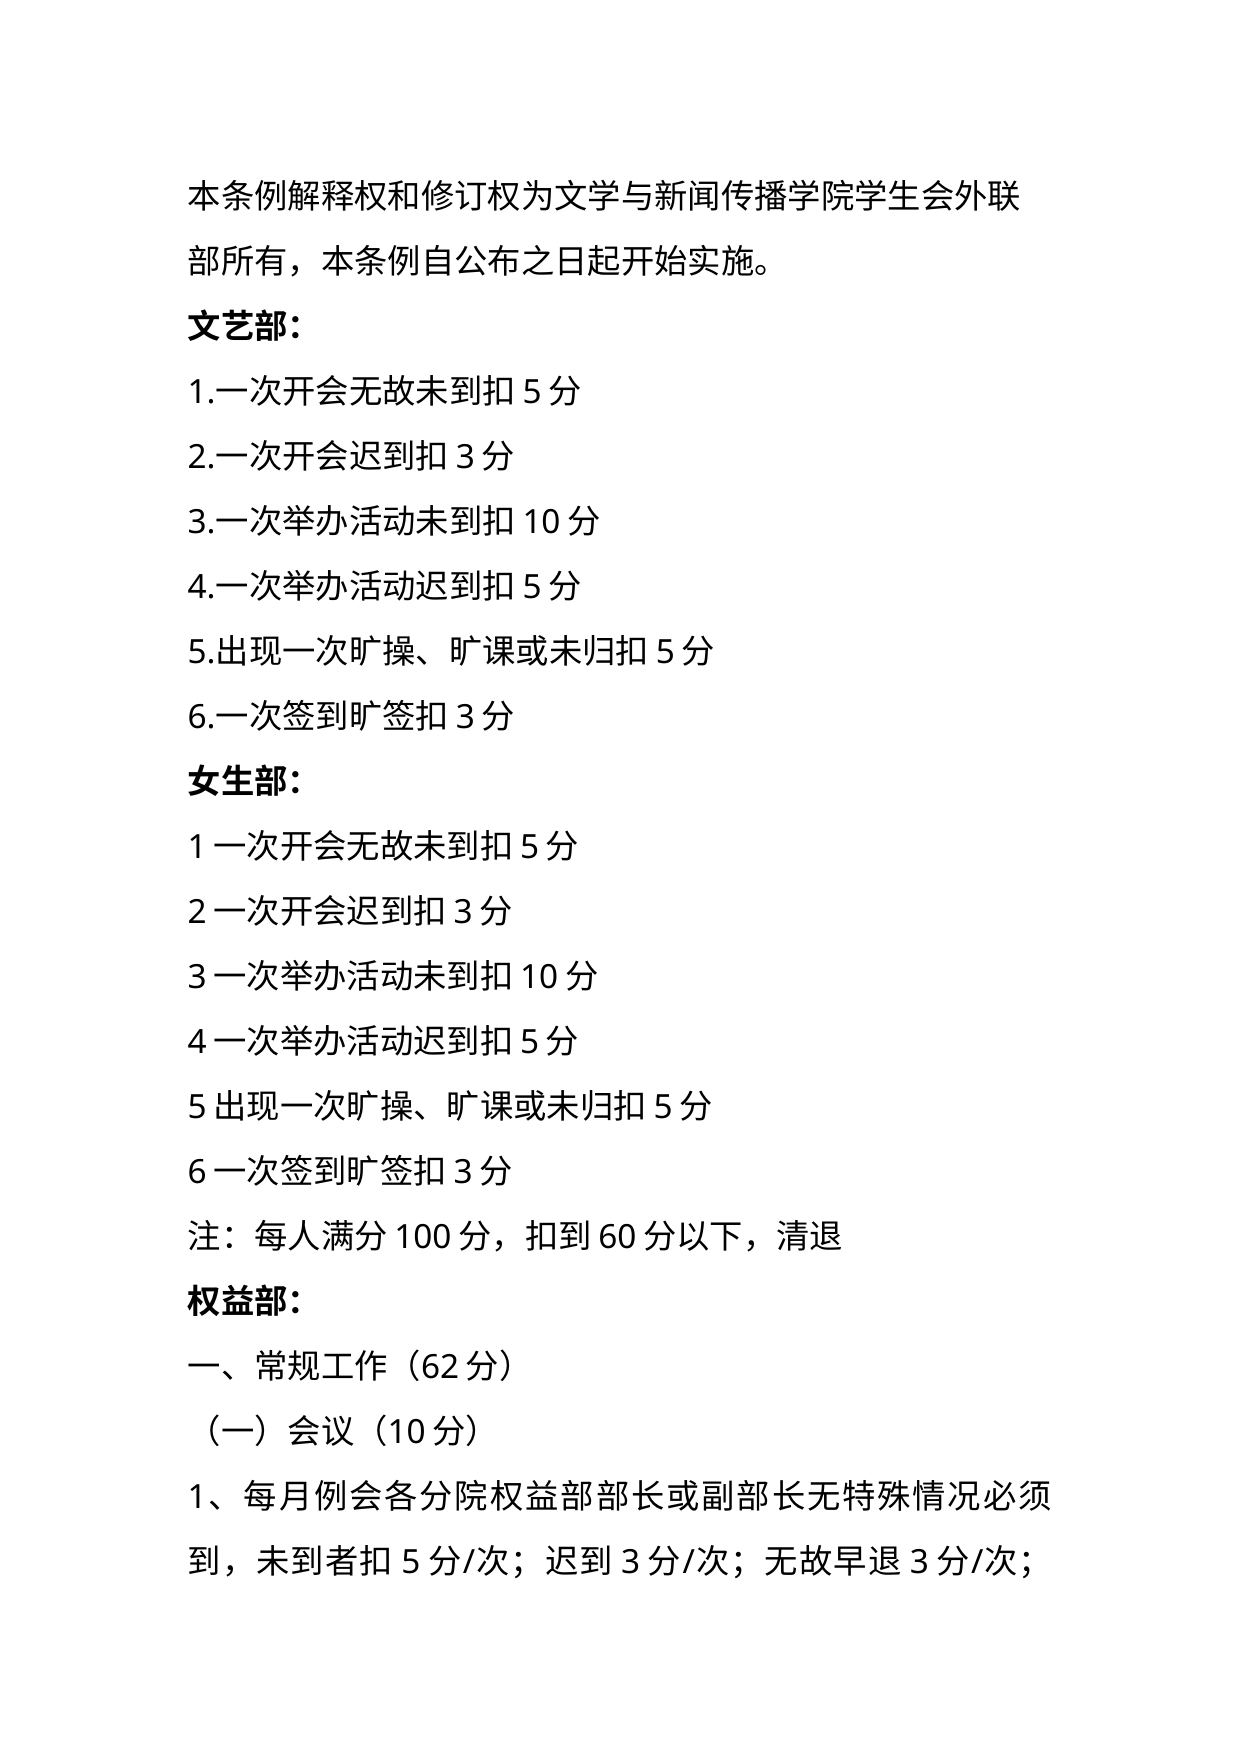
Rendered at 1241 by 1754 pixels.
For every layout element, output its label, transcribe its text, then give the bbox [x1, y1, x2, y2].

text 6一次签到旷签扣3分 [187, 1137, 1053, 1202]
text 一、常规工作（62分） [187, 1332, 1053, 1397]
text 1一次开会无故未到扣5分 [187, 812, 1053, 877]
text 女生部： [187, 747, 1053, 812]
text 3一次举办活动未到扣10分 [187, 942, 1053, 1007]
list 一次举办活动迟到扣5分 [187, 552, 1053, 617]
text 本条例解释权和修订权为文学与新闻传播学院学生会外联部所有，本条例自公布之日起开始实施。 [187, 162, 1053, 292]
list 一次开会无故未到扣5分 [187, 357, 1053, 422]
text 文艺部： [187, 292, 1053, 357]
text 4一次举办活动迟到扣5分 [187, 1007, 1053, 1072]
text 注：每人满分100分，扣到60分以下，清退 [187, 1202, 1053, 1267]
text （一）会议（10分） [187, 1397, 1053, 1462]
text 权益部： [187, 1267, 1053, 1332]
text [187, 1462, 1053, 1592]
list 一次签到旷签扣3分 [187, 682, 1053, 747]
list 出现一次旷操、旷课或未归扣5分 [187, 617, 1053, 682]
list 一次举办活动未到扣10分 [187, 487, 1053, 552]
text 5出现一次旷操、旷课或未归扣5分 [187, 1072, 1053, 1137]
list 一次开会迟到扣3分 [187, 422, 1053, 487]
text 2一次开会迟到扣3分 [187, 877, 1053, 942]
